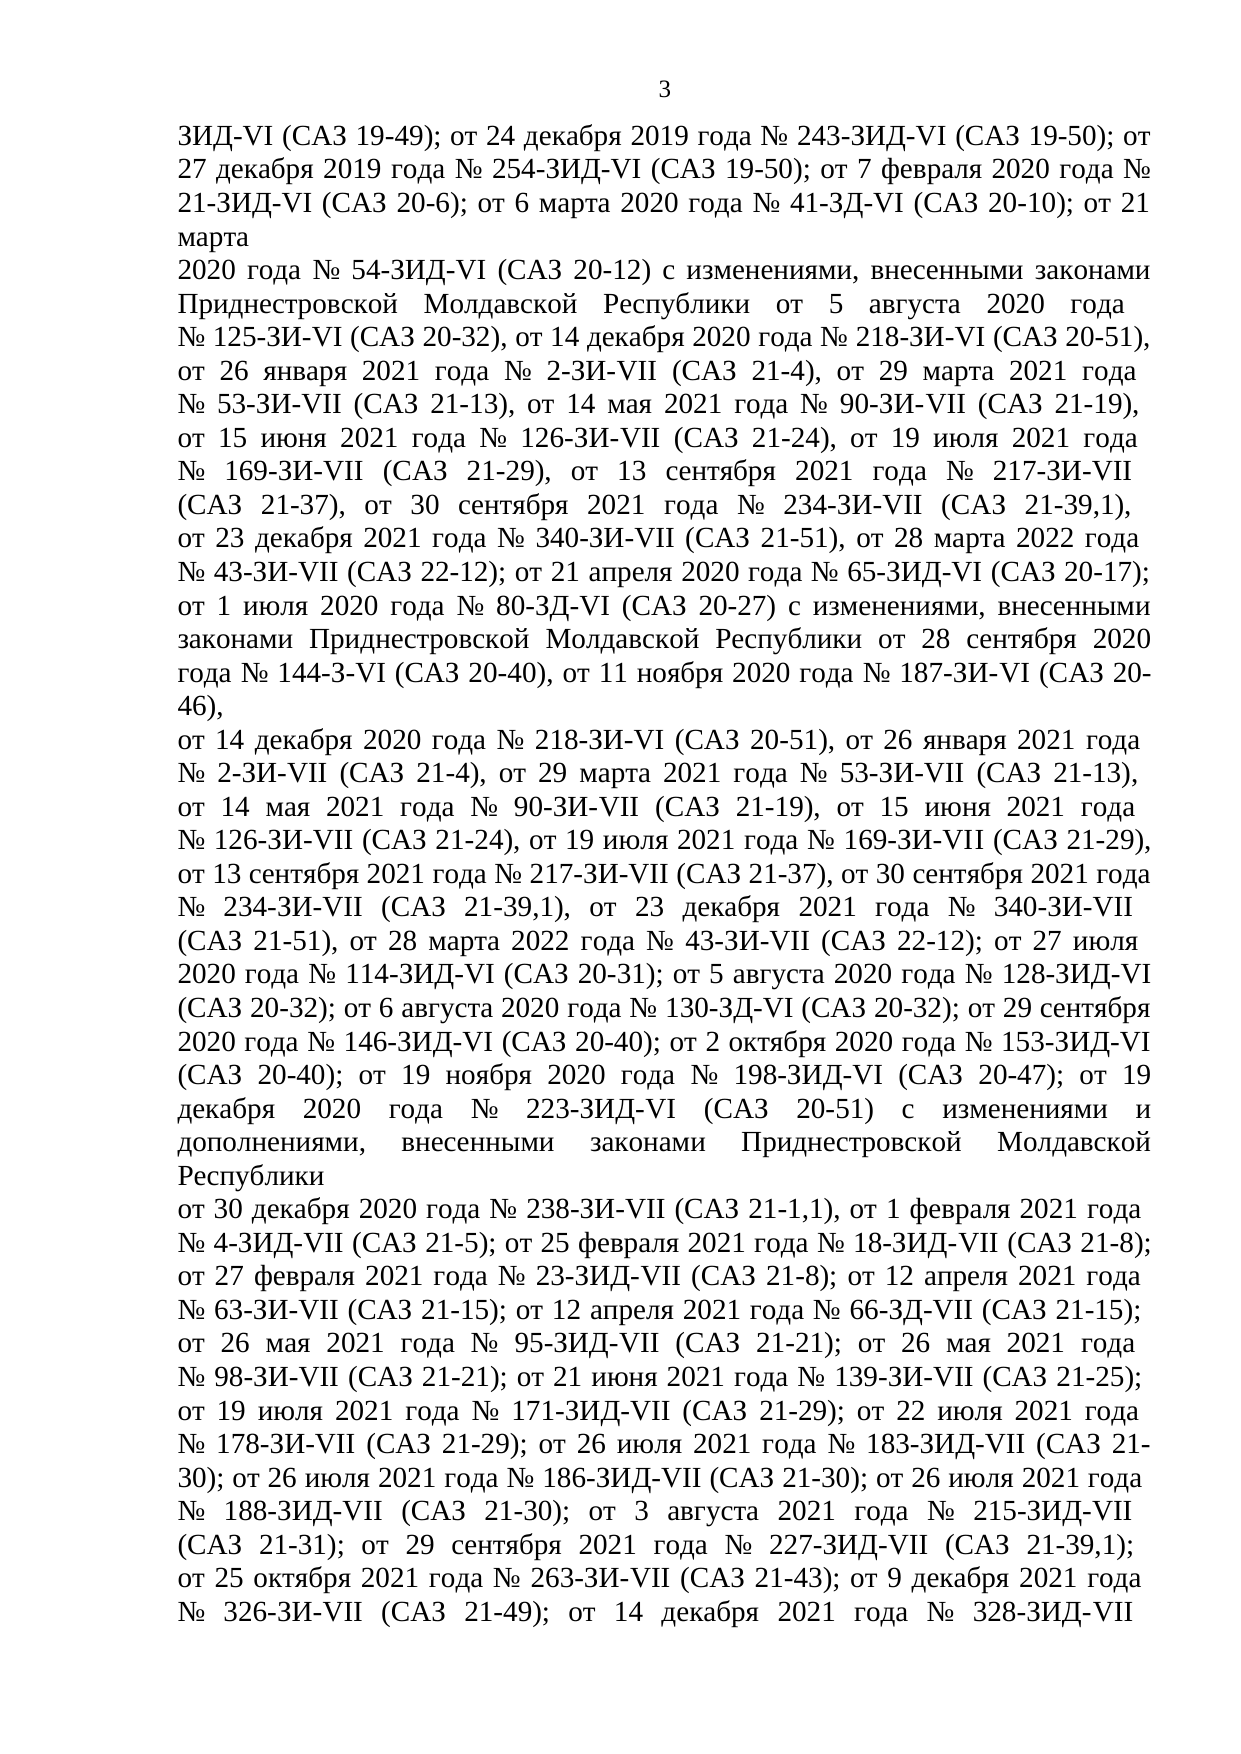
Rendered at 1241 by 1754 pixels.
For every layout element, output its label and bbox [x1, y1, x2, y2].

text [177, 118, 1152, 1627]
